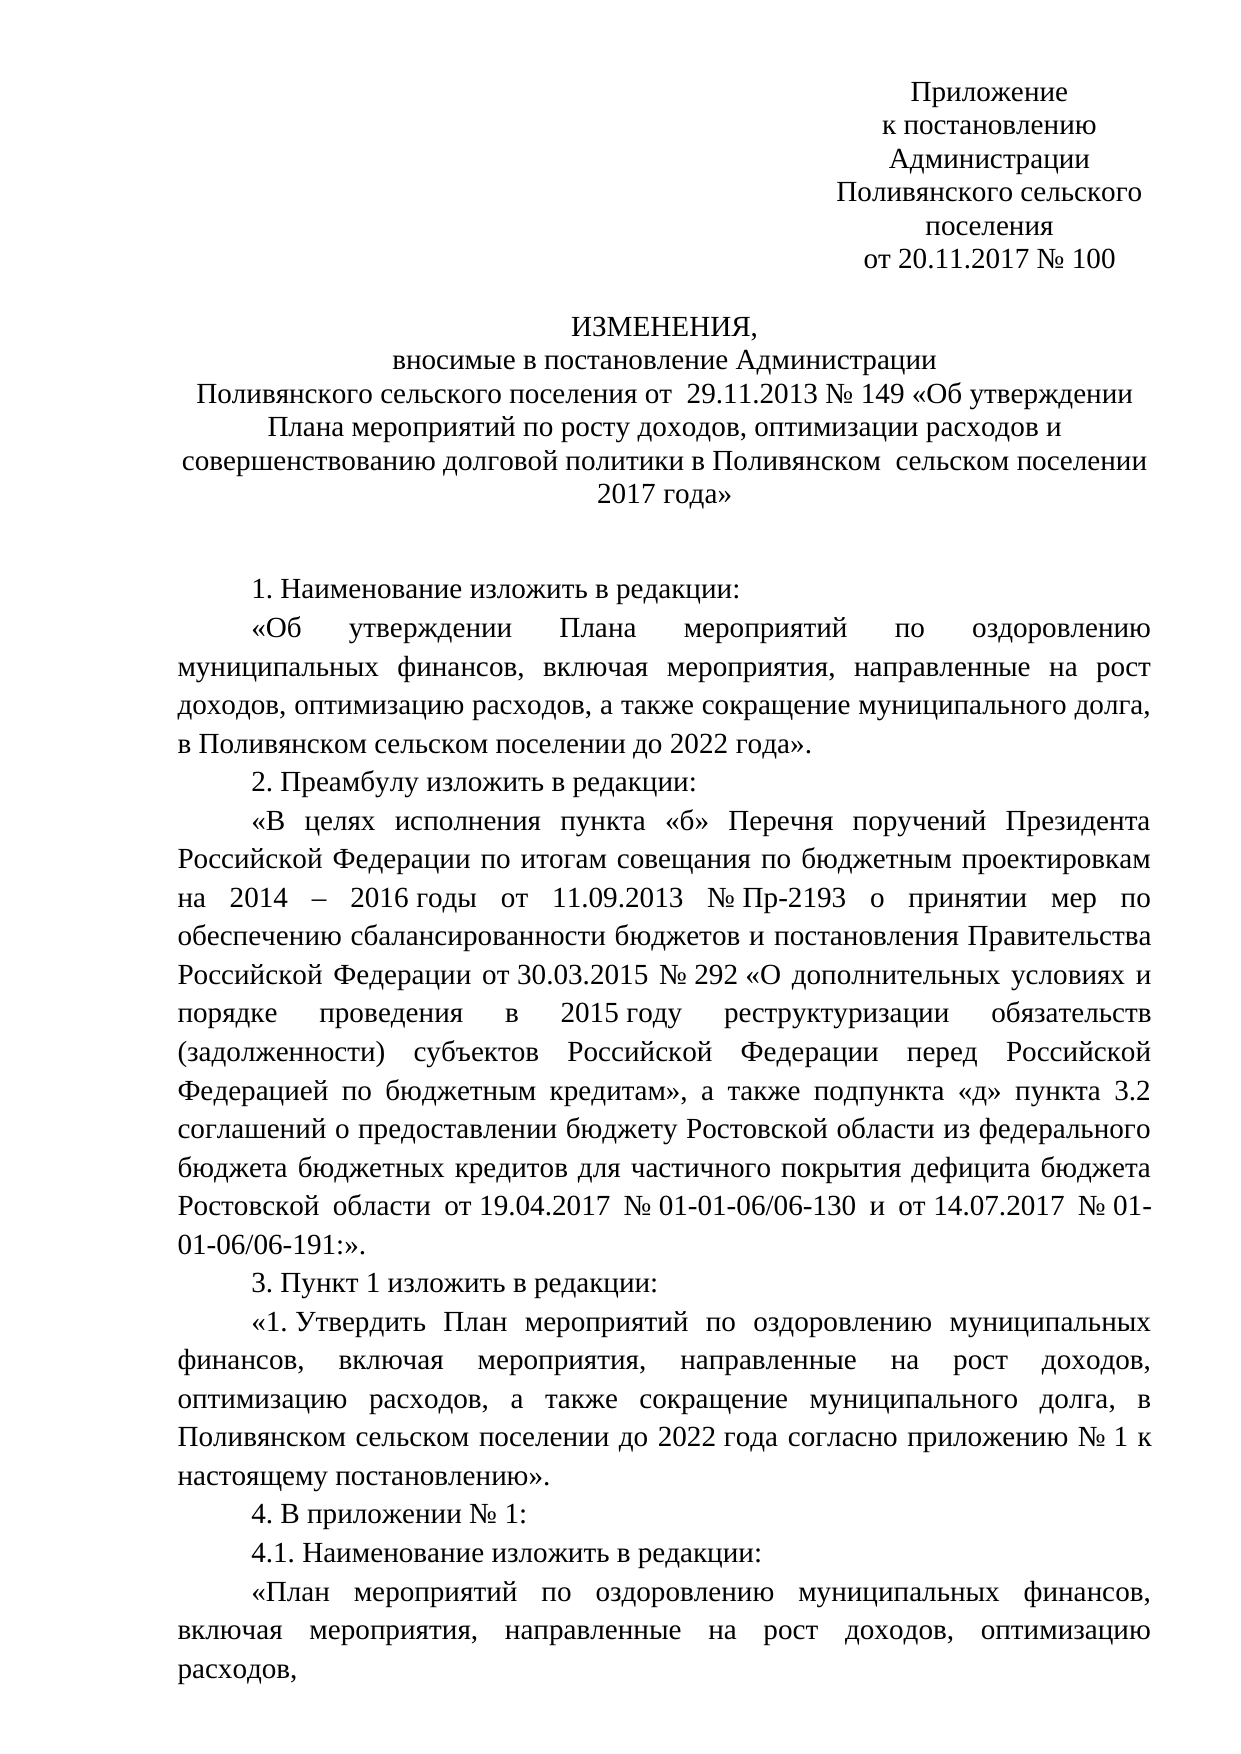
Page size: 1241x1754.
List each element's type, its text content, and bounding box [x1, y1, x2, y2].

text 1. Наименование изложить в редакции: [177, 572, 1152, 605]
text 3. Пункт 1 изложить в редакции: [177, 1265, 1152, 1299]
text вносимые в постановление Администрации [177, 342, 1152, 376]
text Приложение [827, 74, 1152, 107]
text Администрации [827, 141, 1152, 174]
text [177, 1574, 1152, 1684]
text «1. Утвердить План мероприятий по оздоровлению муниципальных финансов, включая мероприятия, направленные на рост доходов, оптимизацию расходов, а также сокращение муниципального долга, в Поливянском сельском поселении до 2022 года согласно приложению № 1 к настоящему постановлению». [177, 1304, 1152, 1492]
text 4.1. Наименование изложить в редакции: [177, 1535, 1152, 1569]
text Поливянского сельского поселения [827, 174, 1152, 242]
text «Об утверждении Плана мероприятий по оздоровлению муниципальных финансов, включая мероприятия, направленные на рост доходов, оптимизацию расходов, а также сокращение муниципального долга, в Поливянском сельском поселении до 2022 года». [177, 610, 1152, 759]
text Поливянского сельского поселения от 29.11.2013 № 149 «Об утверждении Плана мероприятий по росту доходов, оптимизации расходов и совершенствованию долговой политики в Поливянском сельском поселении 2017 года» [177, 376, 1152, 510]
text «В целях исполнения пункта «б» Перечня поручений Президента Российской Федерации по итогам совещания по бюджетным проектировкам на 2014 – 2016 годы от 11.09.2013 № Пр-2193 о принятии мер по обеспечению сбалансированности бюджетов и постановления Правительства Российской Федерации от 30.03.2015 № 292 «О дополнительных условиях и порядке проведения в 2015 году реструктуризации обязательств (задолженности) субъектов Российской Федерации перед Российской Федерацией по бюджетным кредитам», а также подпункта «д» пункта 3.2 соглашений о предоставлении бюджету Ростовской области из федерального бюджета бюджетных кредитов для частичного покрытия дефицита бюджета Ростовской области от 19.04.2017 № 01-01-06/06-130 и от 14.07.2017 № 01-01-06/06-191:». [177, 803, 1152, 1260]
text ИЗМЕНЕНИЯ, [177, 309, 1152, 342]
text 4. В приложении № 1: [177, 1497, 1152, 1530]
text от 20.11.2017 № 100 [827, 242, 1152, 275]
text к постановлению [827, 107, 1152, 141]
text 2. Преамбулу изложить в редакции: [177, 764, 1152, 798]
